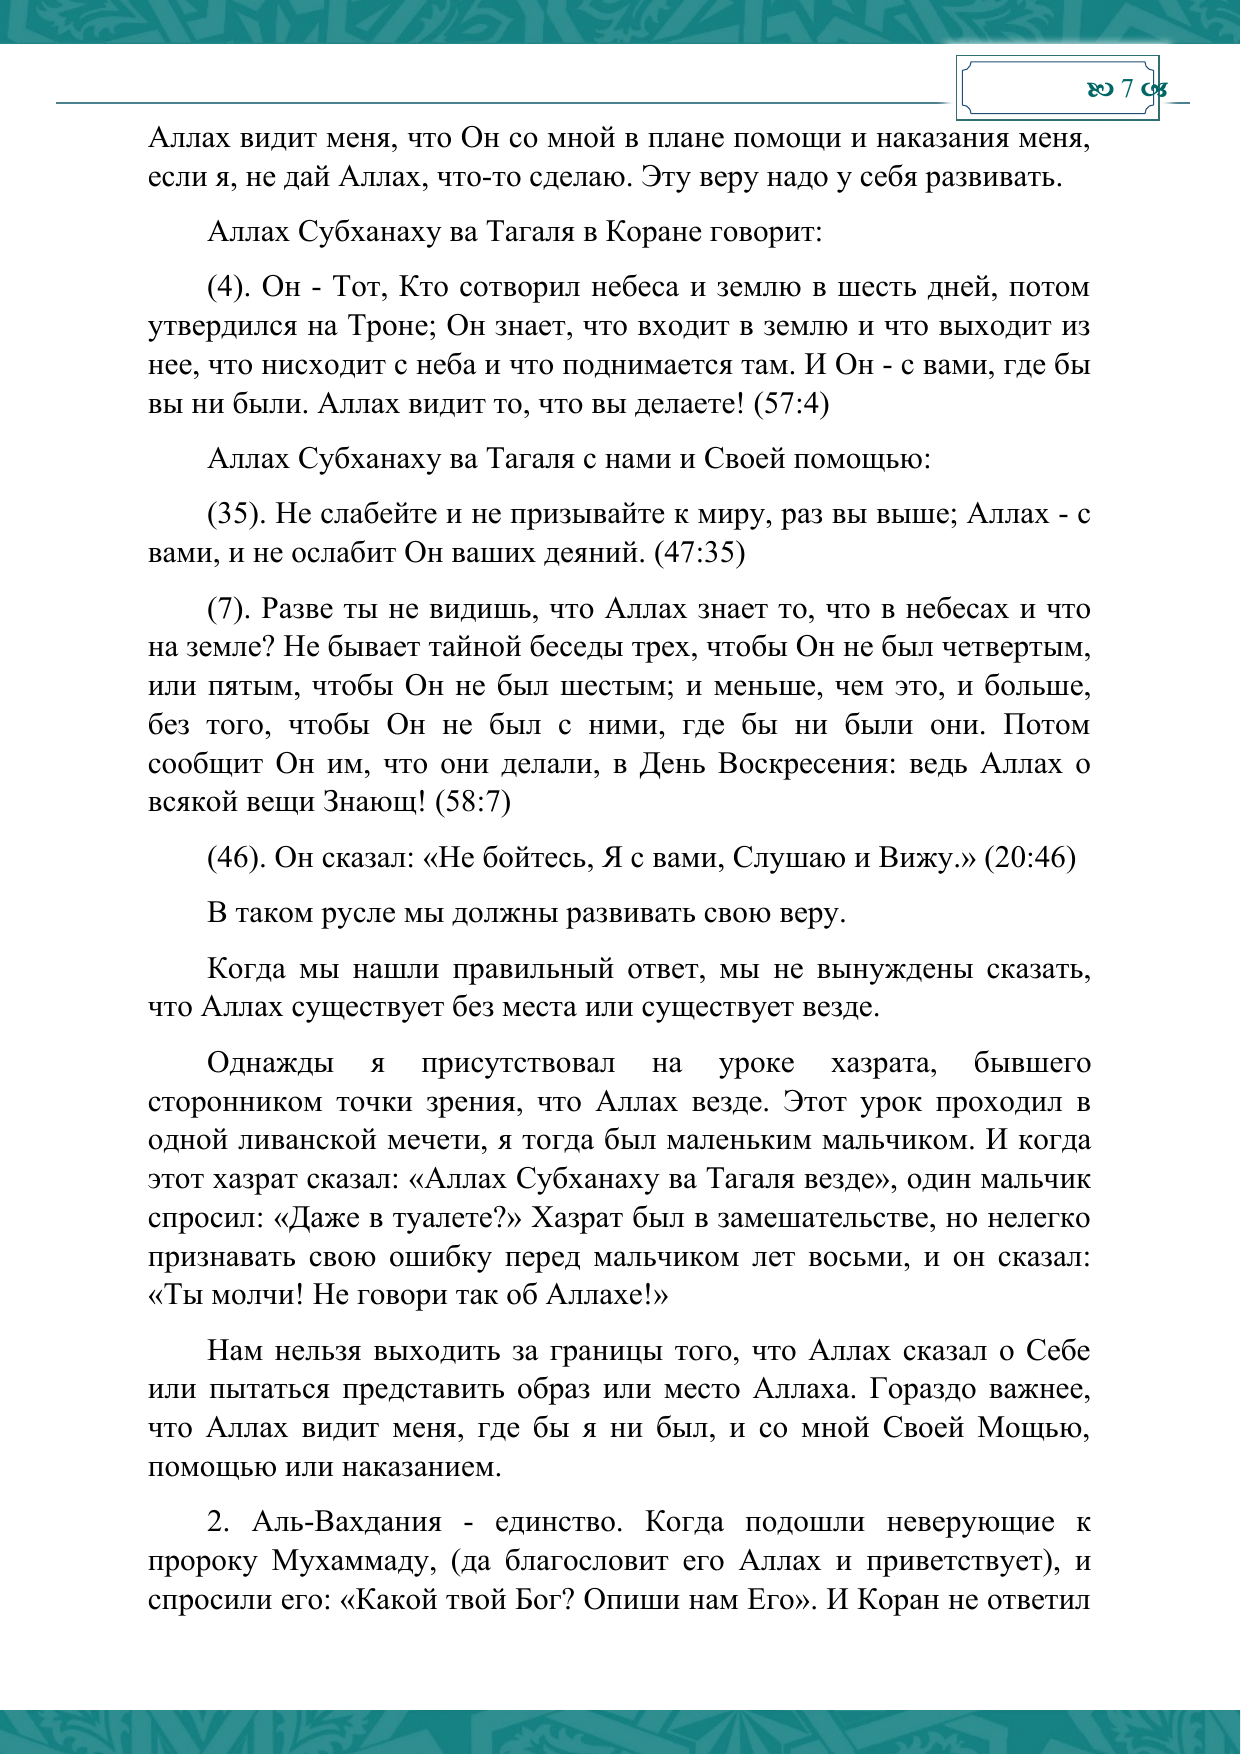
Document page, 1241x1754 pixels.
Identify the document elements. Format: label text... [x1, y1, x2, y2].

picture [0, 1710, 1241, 1754]
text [148, 1503, 1092, 1616]
text (35). Не слабейте и не призывайте к миру, раз вы выше; Аллах - с вами, и не ослабит Он ваших деяний. (47:35) [148, 495, 1092, 569]
text Нам нельзя выходить за границы того, что Аллах сказал о Себе или пытаться представить образ или место Аллаха. Гораздо важнее, что Аллах видит меня, где бы я ни был, и со мной Своей Мощью, помощью или наказанием. [148, 1331, 1092, 1483]
text (4). Он - Тот, Кто сотворил небеса и землю в шесть дней, потом утвердился на Троне; Он знает, что входит в землю и что выходит из нее, что нисходит с неба и что поднимается там. И Он - с вами, где бы вы ни были. Аллах видит то, что вы делаете! (57:4) [148, 268, 1092, 420]
text Аллах Субханаху ва Тагаля с нами и Своей помощью: [148, 439, 1092, 475]
text Однажды я присутствовал на уроке хазрата, бывшего сторонником точки зрения, что Аллах везде. Этот урок проходил в одной ливанской мечети, я тогда был маленьким мальчиком. И когда этот хазрат сказал: «Аллах Субханаху ва Тагаля везде», один мальчик спросил: «Даже в туалете?» Хазрат был в замешательстве, но нелегко признавать свою ошибку перед мальчиком лет восьми, и он сказал: «Ты молчи! Не говори так об Аллахе!» [148, 1043, 1092, 1312]
text (7). Разве ты не видишь, что Аллах знает то, что в небесах и что на земле? Не бывает тайной беседы трех, чтобы Он не был четвертым, или пятым, чтобы Он не был шестым; и меньше, чем это, и больше, без того, чтобы Он не был с ними, где бы ни были они. Потом сообщит Он им, что они делали, в День Воскресения: ведь Аллах о всякой вещи Знающ! (58:7) [148, 589, 1092, 819]
text (46). Он сказал: «Не бойтесь, Я с вами, Слушаю и Вижу.» (20:46) [148, 838, 1092, 874]
text В таком русле мы должны развивать свою веру. [148, 893, 1092, 929]
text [148, 118, 1092, 193]
text Аллах Субханаху ва Тагаля в Коране говорит: [148, 212, 1092, 248]
text Когда мы нашли правильный ответ, мы не вынуждены сказать, что Аллах существует без места или существует везде. [148, 949, 1092, 1024]
picture [0, 0, 1240, 44]
